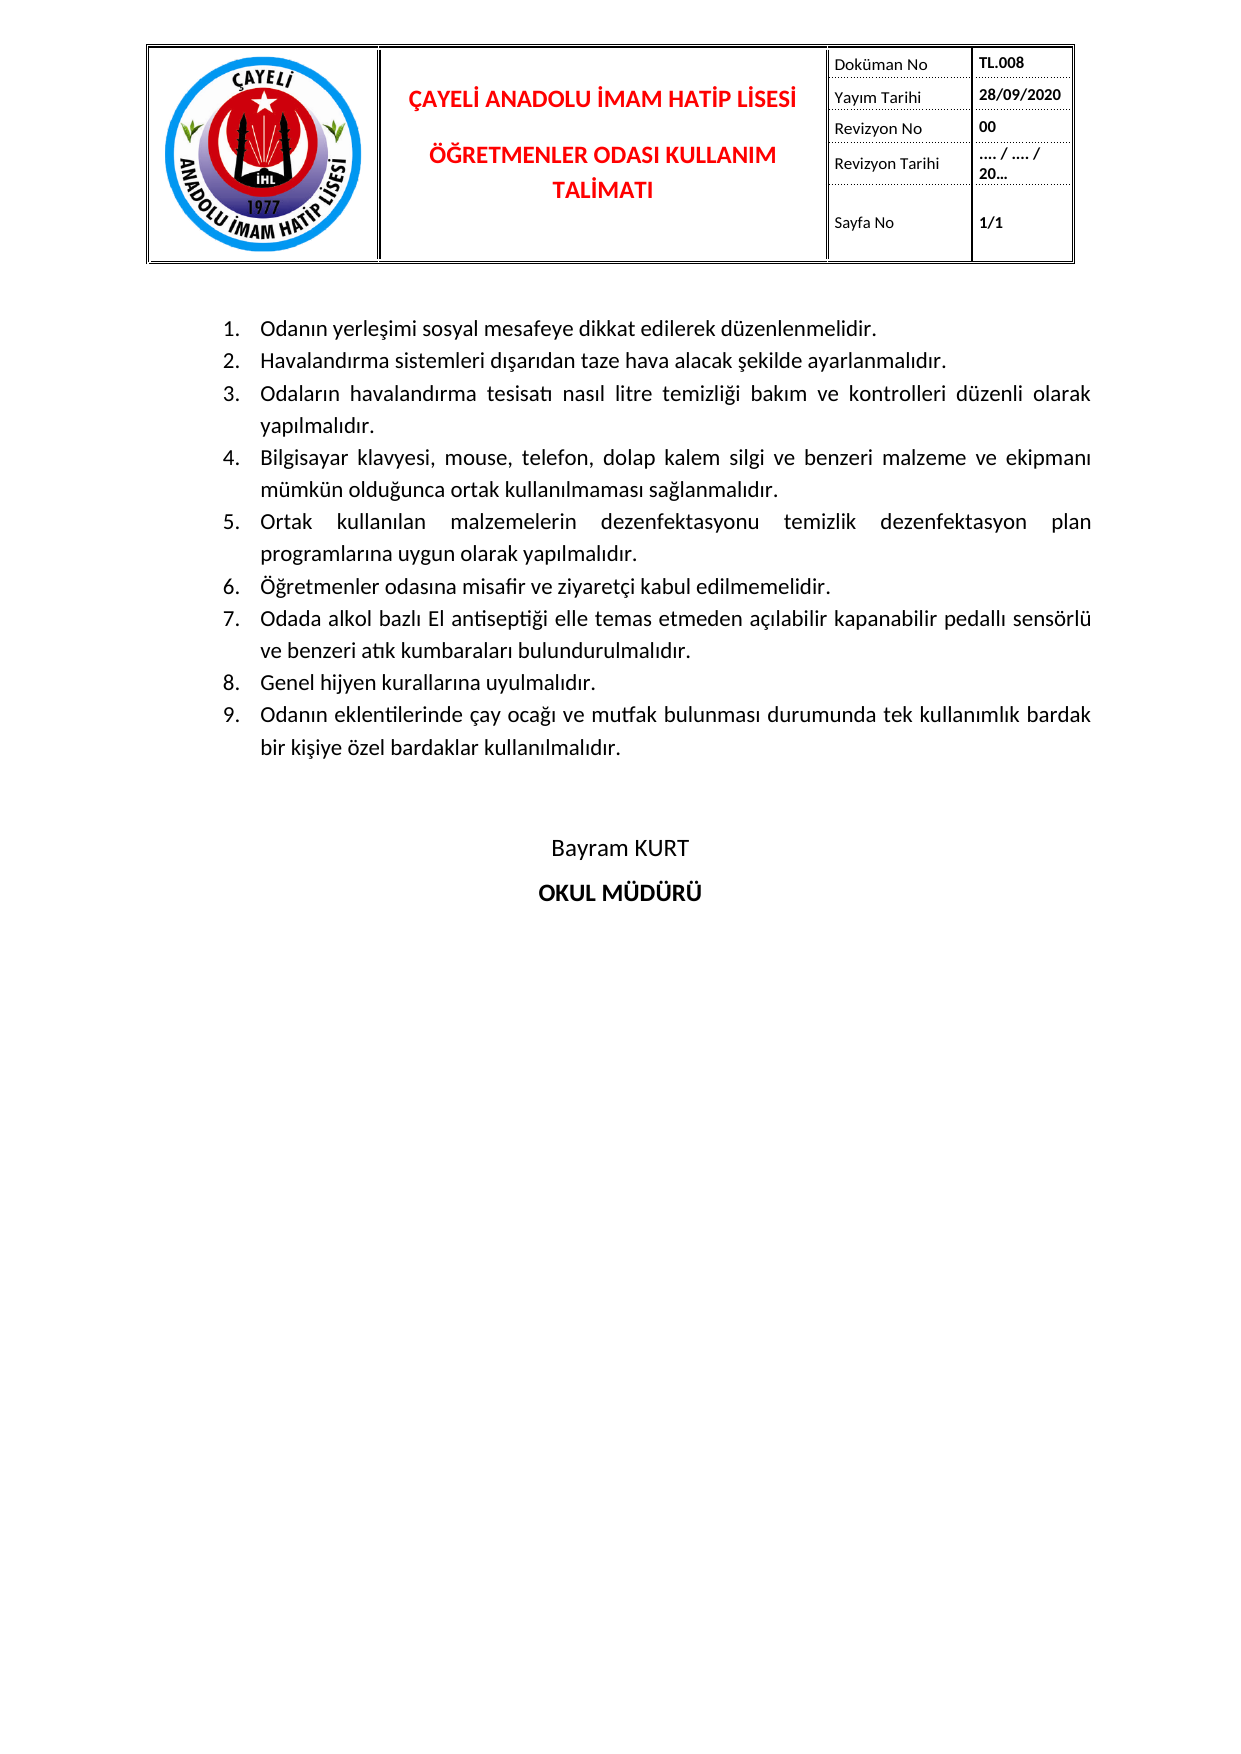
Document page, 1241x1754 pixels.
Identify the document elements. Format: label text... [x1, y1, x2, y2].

table_header ÇAYELİ ANADOLU İMAM HATİP LİSESİ ÖĞRETMENLER ODASI KULLANIM TALİMATI [379, 48, 827, 261]
list Odanın yerleşimi sosyal mesafeye dikkat edilerek düzenlenmelidir. [223, 314, 1093, 342]
list Ortak kullanılan malzemelerin dezenfektasyonu temizlik dezenfektasyon plan programlarına uygun olarak yapılmalıdır. [223, 507, 1093, 568]
list Odanın eklentilerinde çay ocağı ve mutfak bulunması durumunda tek kullanımlık bardak bir kişiye özel bardaklar kullanılmalıdır. [223, 701, 1093, 761]
text OKUL MÜDÜRÜ [148, 878, 1093, 908]
table_cell Yayım Tarihi [829, 77, 971, 109]
picture [156, 47, 371, 262]
table_header [148, 45, 379, 261]
table_cell .... / .... / 20… [973, 142, 1072, 183]
table_cell 00 [973, 109, 1072, 142]
list Öğretmenler odasına misafir ve ziyaretçi kabul edilmemelidir. [223, 572, 1093, 600]
list Genel hijyen kurallarına uyulmalıdır. [223, 668, 1093, 696]
table_cell 28/09/2020 [973, 77, 1072, 109]
text Bayram KURT [148, 832, 1093, 862]
list Bilgisayar klavyesi, mouse, telefon, dolap kalem silgi ve benzeri malzeme ve ekipmanı mümkün olduğunca ortak kullanılmaması sağlanmalıdır. [223, 443, 1093, 503]
table_cell Sayfa No [827, 184, 971, 261]
list Odaların havalandırma tesisatı nasıl litre temizliği bakım ve kontrolleri düzenli olarak yapılmalıdır. [223, 379, 1093, 439]
table_header Doküman No [827, 47, 971, 77]
list Havalandırma sistemleri dışarıdan taze hava alacak şekilde ayarlanmalıdır. [223, 346, 1093, 374]
table_cell Revizyon No [829, 109, 971, 142]
table_header TL.008 [973, 48, 1072, 77]
table_cell 1/1 [973, 184, 1072, 261]
list Odada alkol bazlı El antiseptiği elle temas etmeden açılabilir kapanabilir pedallı sensörlü ve benzeri atık kumbaraları bulundurulmalıdır. [223, 604, 1093, 664]
table_cell Revizyon Tarihi [829, 142, 971, 183]
